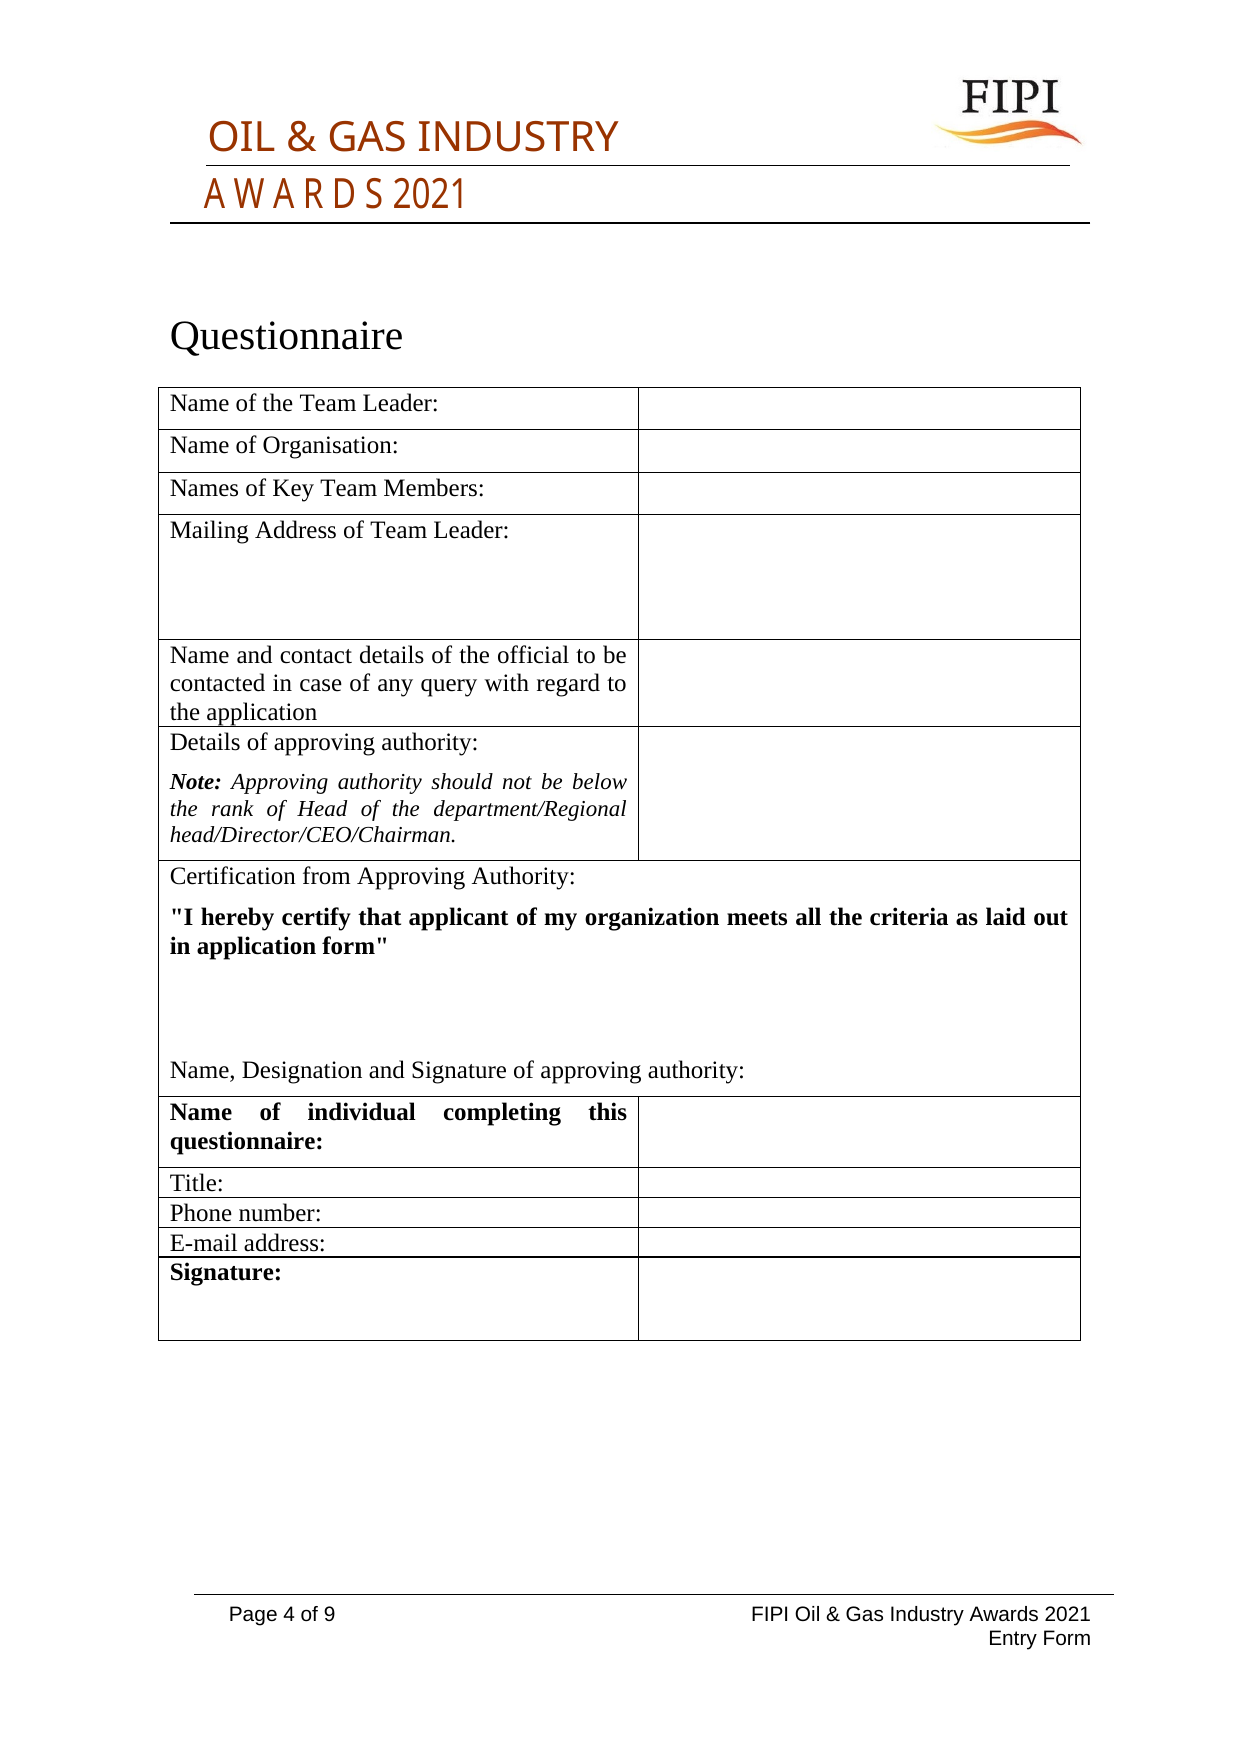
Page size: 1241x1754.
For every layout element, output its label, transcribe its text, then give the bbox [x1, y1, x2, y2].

table_cell Name of individual completing this questionnaire: [159, 1097, 638, 1167]
table_cell Names of Key Team Members: [159, 473, 638, 514]
table_cell [639, 430, 1080, 472]
table_cell Signature: [159, 1258, 638, 1340]
table_cell Certification from Approving Authority: "I hereby certify that applicant of my organization meets all the criteria as laid out in application form" Name, Designation and Signature of approving authority: [159, 861, 1080, 1096]
table_cell Details of approving authority: Note: Approving authority should not be below the rank of Head of the department/Regional head/Director/CEO/Chairman. [159, 727, 638, 860]
table_cell [639, 473, 1080, 514]
table_cell Name and contact details of the official to be contacted in case of any query with regard to the application [159, 640, 638, 726]
table_cell [639, 1228, 1080, 1256]
table_cell Phone number: [159, 1198, 638, 1227]
table_header Name of the Team Leader: [159, 388, 638, 429]
table_cell [639, 1198, 1080, 1227]
table_header [639, 388, 1080, 429]
table_cell [639, 640, 1080, 726]
table_cell Name of Organisation: [159, 430, 638, 472]
picture [931, 75, 1088, 152]
table_cell Title: [159, 1168, 638, 1197]
text Questionnaire [169, 310, 1090, 358]
table_cell [639, 1258, 1080, 1340]
table_cell [639, 515, 1080, 639]
table_cell [639, 1168, 1080, 1197]
table_cell [639, 1097, 1080, 1167]
table_cell Mailing Address of Team Leader: [159, 515, 638, 639]
table_cell E-mail address: [159, 1228, 638, 1256]
table_cell [639, 727, 1080, 860]
